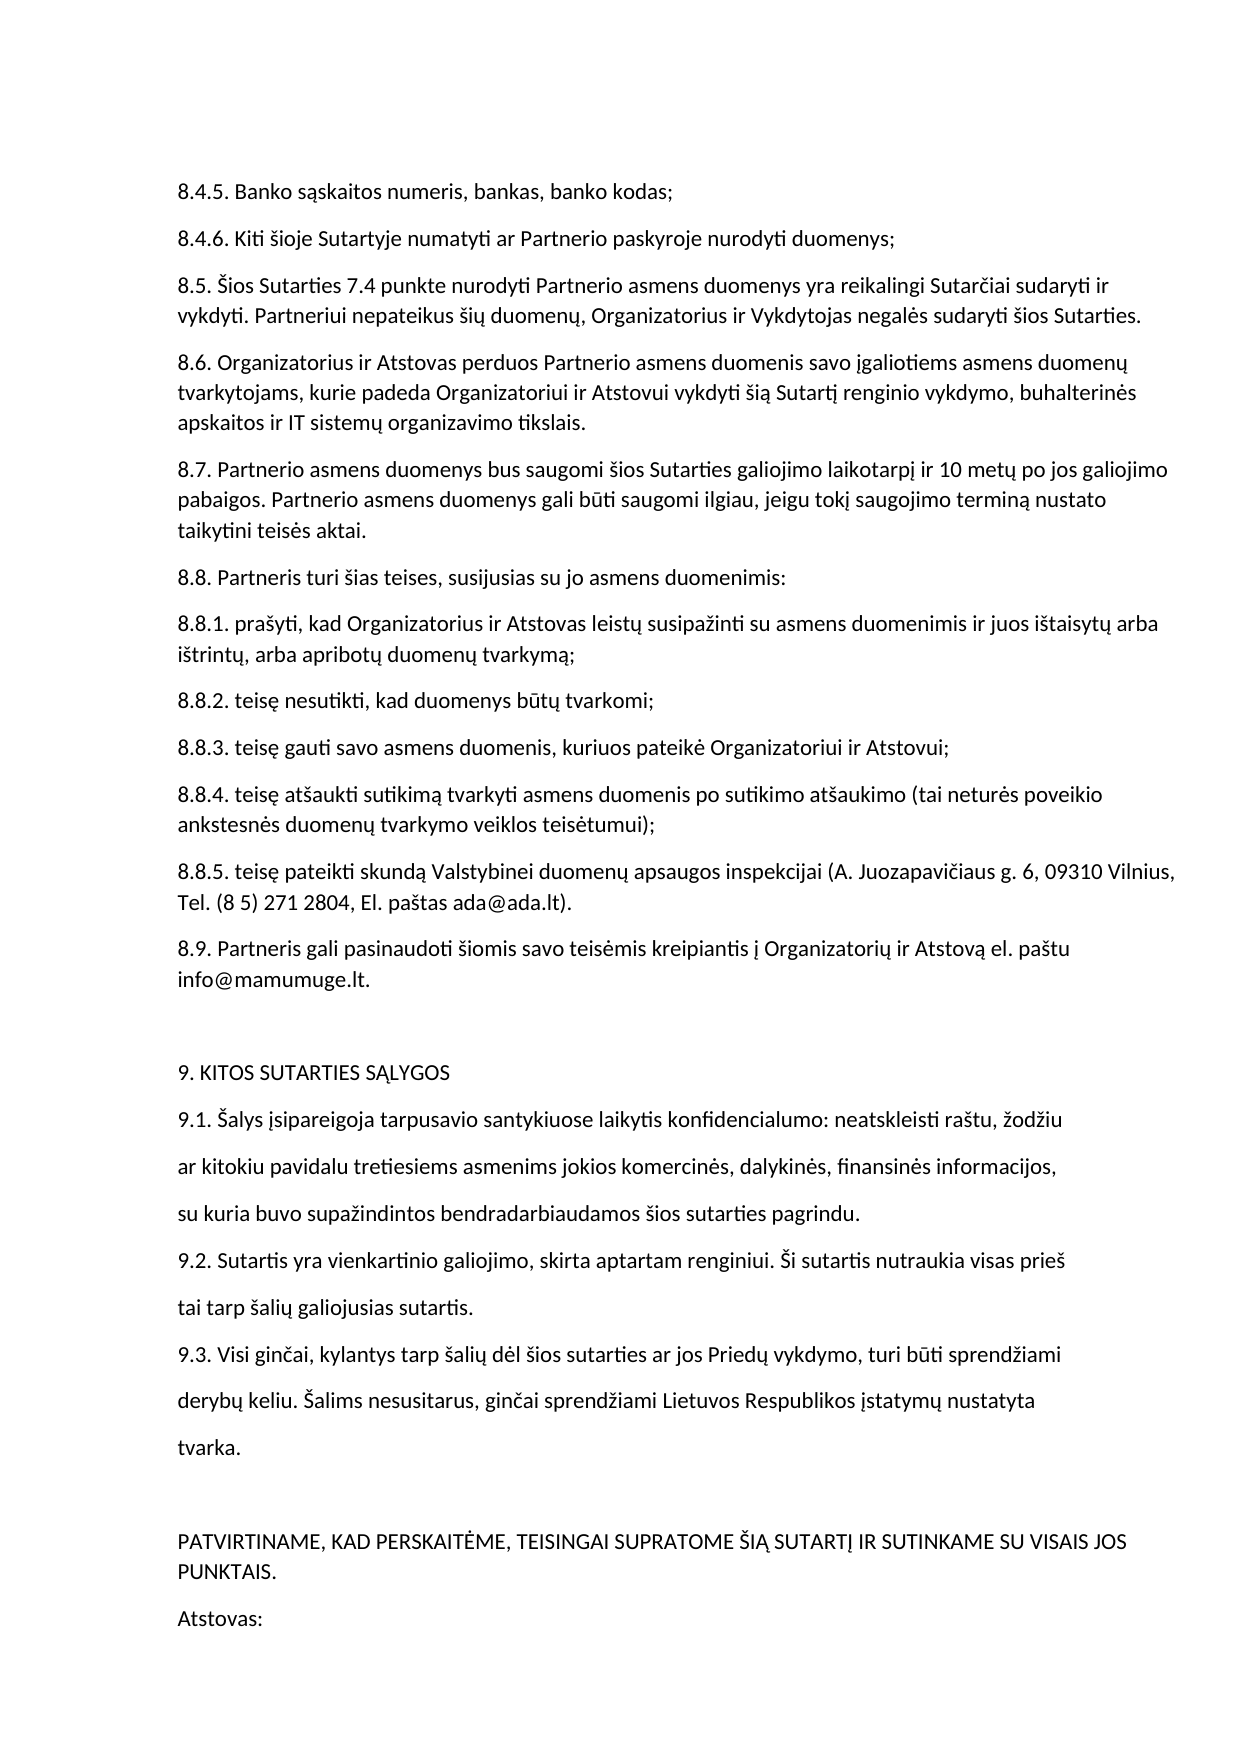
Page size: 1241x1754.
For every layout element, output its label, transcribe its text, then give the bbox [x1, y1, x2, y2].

text 8.5. Šios Sutarties 7.4 punkte nurodyti Partnerio asmens duomenys yra reikalingi Sutarčiai sudaryti ir vykdyti. Partneriui nepateikus šių duomenų, Organizatorius ir Vykdytojas negalės sudaryti šios Sutarties. [177, 271, 1181, 329]
text 8.8.5. teisę pateikti skundą Valstybinei duomenų apsaugos inspekcijai (A. Juozapavičiaus g. 6, 09310 Vilnius, Tel. (8 5) 271 2804, El. paštas ada@ada.lt). [177, 857, 1181, 916]
text tai tarp šalių galiojusias sutartis. [177, 1293, 1181, 1321]
text 8.8.4. teisę atšaukti sutikimą tvarkyti asmens duomenis po sutikimo atšaukimo (tai neturės poveikio ankstesnės duomenų tvarkymo veiklos teisėtumui); [177, 780, 1181, 838]
text 8.8.3. teisę gauti savo asmens duomenis, kuriuos pateikė Organizatoriui ir Atstovui; [177, 733, 1181, 761]
text Atstovas: [177, 1604, 1181, 1632]
text 8.8. Partneris turi šias teises, susijusias su jo asmens duomenimis: [177, 563, 1181, 591]
text 8.8.2. teisę nesutikti, kad duomenys būtų tvarkomi; [177, 687, 1181, 714]
text 8.7. Partnerio asmens duomenys bus saugomi šios Sutarties galiojimo laikotarpį ir 10 metų po jos galiojimo pabaigos. Partnerio asmens duomenys gali būti saugomi ilgiau, jeigu tokį saugojimo terminą nustato taikytini teisės aktai. [177, 455, 1181, 544]
text 9.1. Šalys įsipareigoja tarpusavio santykiuose laikytis konfidencialumo: neatskleisti raštu, žodžiu [177, 1105, 1181, 1133]
text 9.3. Visi ginčai, kylantys tarp šalių dėl šios sutarties ar jos Priedų vykdymo, turi būti sprendžiami [177, 1340, 1181, 1368]
text 9.2. Sutartis yra vienkartinio galiojimo, skirta aptartam renginiui. Ši sutartis nutraukia visas prieš [177, 1246, 1181, 1274]
text tvarka. [177, 1433, 1181, 1461]
text ar kitokiu pavidalu tretiesiems asmenims jokios komercinės, dalykinės, finansinės informacijos, [177, 1152, 1181, 1180]
text 8.4.5. Banko sąskaitos numeris, bankas, banko kodas; [177, 177, 1181, 205]
text PATVIRTINAME, KAD PERSKAITĖME, TEISINGAI SUPRATOME ŠIĄ SUTARTĮ IR SUTINKAME SU VISAIS JOS PUNKTAIS. [177, 1527, 1181, 1585]
text 8.9. Partneris gali pasinaudoti šiomis savo teisėmis kreipiantis į Organizatorių ir Atstovą el. paštu info@mamumuge.lt. [177, 934, 1181, 993]
text 9. KITOS SUTARTIES SĄLYGOS [177, 1058, 1181, 1086]
text 8.8.1. prašyti, kad Organizatorius ir Atstovas leistų susipažinti su asmens duomenimis ir juos ištaisytų arba ištrintų, arba apribotų duomenų tvarkymą; [177, 609, 1181, 668]
text 8.4.6. Kiti šioje Sutartyje numatyti ar Partnerio paskyroje nurodyti duomenys; [177, 224, 1181, 252]
text 8.6. Organizatorius ir Atstovas perduos Partnerio asmens duomenis savo įgaliotiems asmens duomenų tvarkytojams, kurie padeda Organizatoriui ir Atstovui vykdyti šią Sutartį renginio vykdymo, buhalterinės apskaitos ir IT sistemų organizavimo tikslais. [177, 348, 1181, 436]
text derybų keliu. Šalims nesusitarus, ginčai sprendžiami Lietuvos Respublikos įstatymų nustatyta [177, 1387, 1181, 1414]
text su kuria buvo supažindintos bendradarbiaudamos šios sutarties pagrindu. [177, 1199, 1181, 1227]
